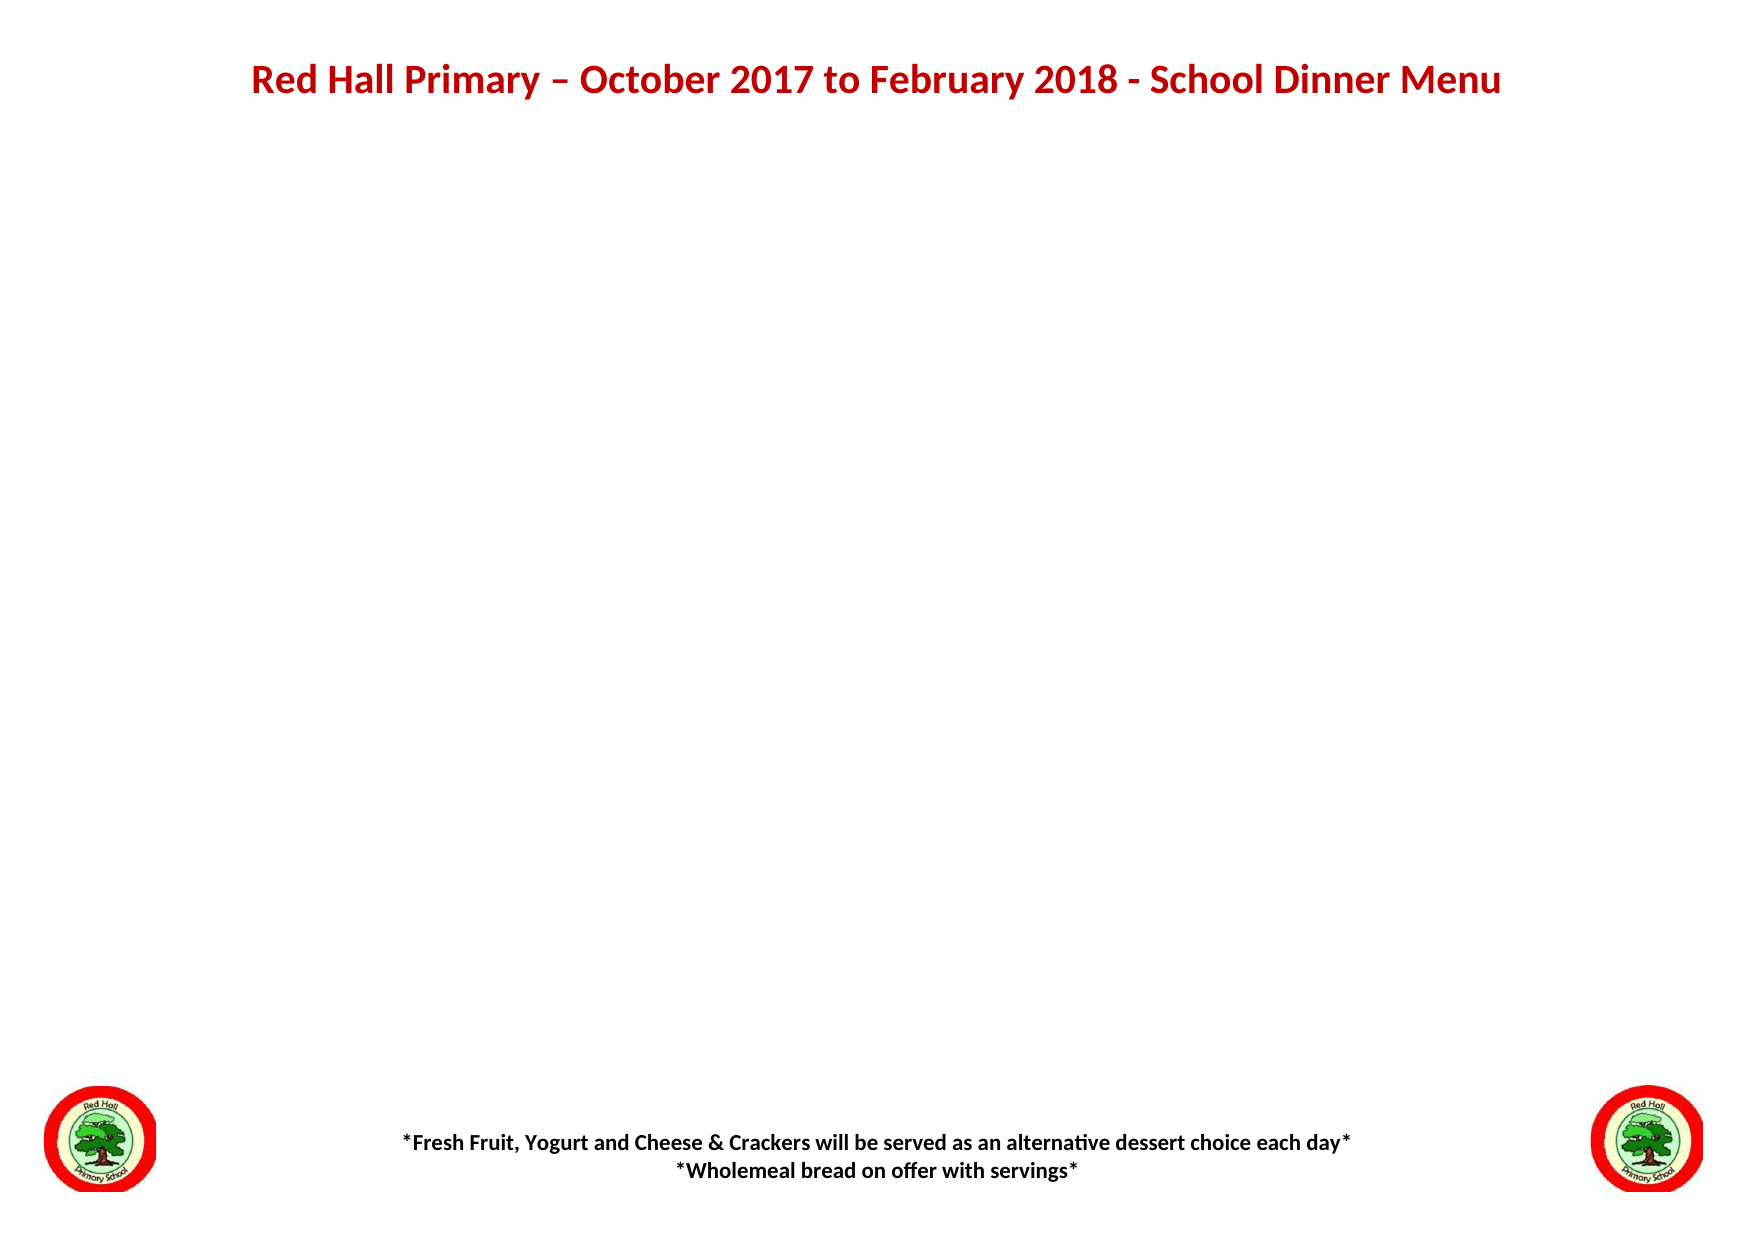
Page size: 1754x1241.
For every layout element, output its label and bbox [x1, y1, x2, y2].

picture [43, 1086, 157, 1192]
picture [1590, 1085, 1703, 1192]
